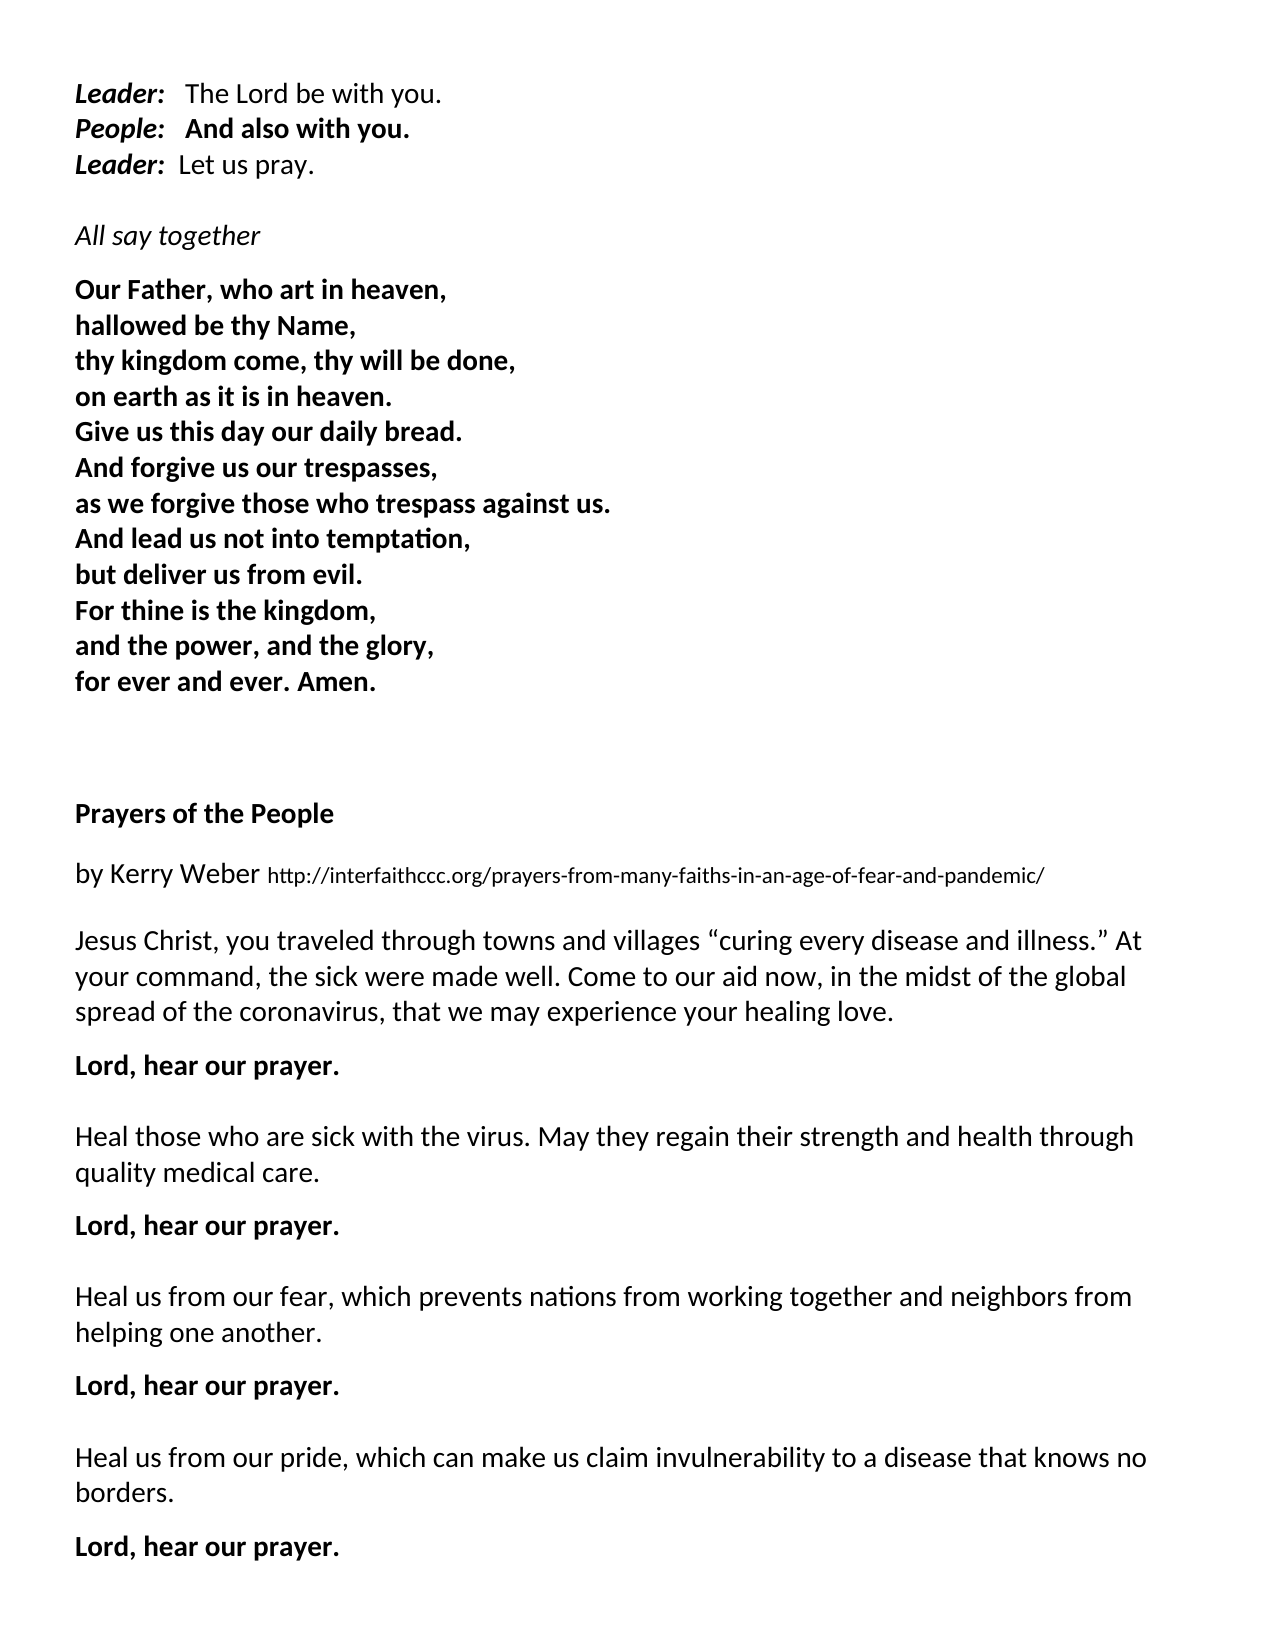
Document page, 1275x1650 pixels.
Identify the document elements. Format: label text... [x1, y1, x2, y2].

text Give us this day our daily bread. [75, 413, 1200, 449]
text Lord, hear our prayer. [75, 1047, 1200, 1082]
text And forgive us our trespasses, [75, 449, 1200, 485]
text Heal those who are sick with the virus. May they regain their strength and health through quality medical care. [75, 1118, 1200, 1189]
text and the power, and the glory, [75, 627, 1200, 663]
text hallowed be thy Name, [75, 307, 1200, 342]
text by Kerry Weber http://interfaithccc.org/prayers-from-many-faiths-in-an-age-of-fear-and-pandemic/ [75, 855, 1200, 891]
text Lord, hear our prayer. [75, 1207, 1200, 1243]
text Leader: Let us pray. [75, 146, 1200, 182]
text And lead us not into temptation, [75, 520, 1200, 556]
text Our Father, who art in heaven, [75, 271, 1200, 307]
text on earth as it is in heaven. [75, 378, 1200, 413]
text People: And also with you. [75, 111, 1200, 146]
text Prayers of the People [75, 795, 1200, 830]
text For thine is the kingdom, [75, 592, 1200, 627]
text Lord, hear our prayer. [75, 1367, 1200, 1403]
text as we forgive those who trespass against us. [75, 485, 1200, 520]
text Lord, hear our prayer. [75, 1528, 1200, 1563]
text All say together [75, 217, 1200, 253]
text Heal us from our pride, which can make us claim invulnerability to a disease that knows no borders. [75, 1439, 1200, 1510]
text Jesus Christ, you traveled through towns and villages “curing every disease and illness.” At your command, the sick were made well. Come to our aid now, in the midst of the global spread of the coronavirus, that we may experience your healing love. [75, 922, 1200, 1029]
text thy kingdom come, thy will be done, [75, 342, 1200, 378]
text but deliver us from evil. [75, 556, 1200, 592]
text Heal us from our fear, which prevents nations from working together and neighbors from helping one another. [75, 1278, 1200, 1350]
text Leader: The Lord be with you. [75, 75, 1200, 111]
text for ever and ever. Amen. [75, 663, 1200, 698]
